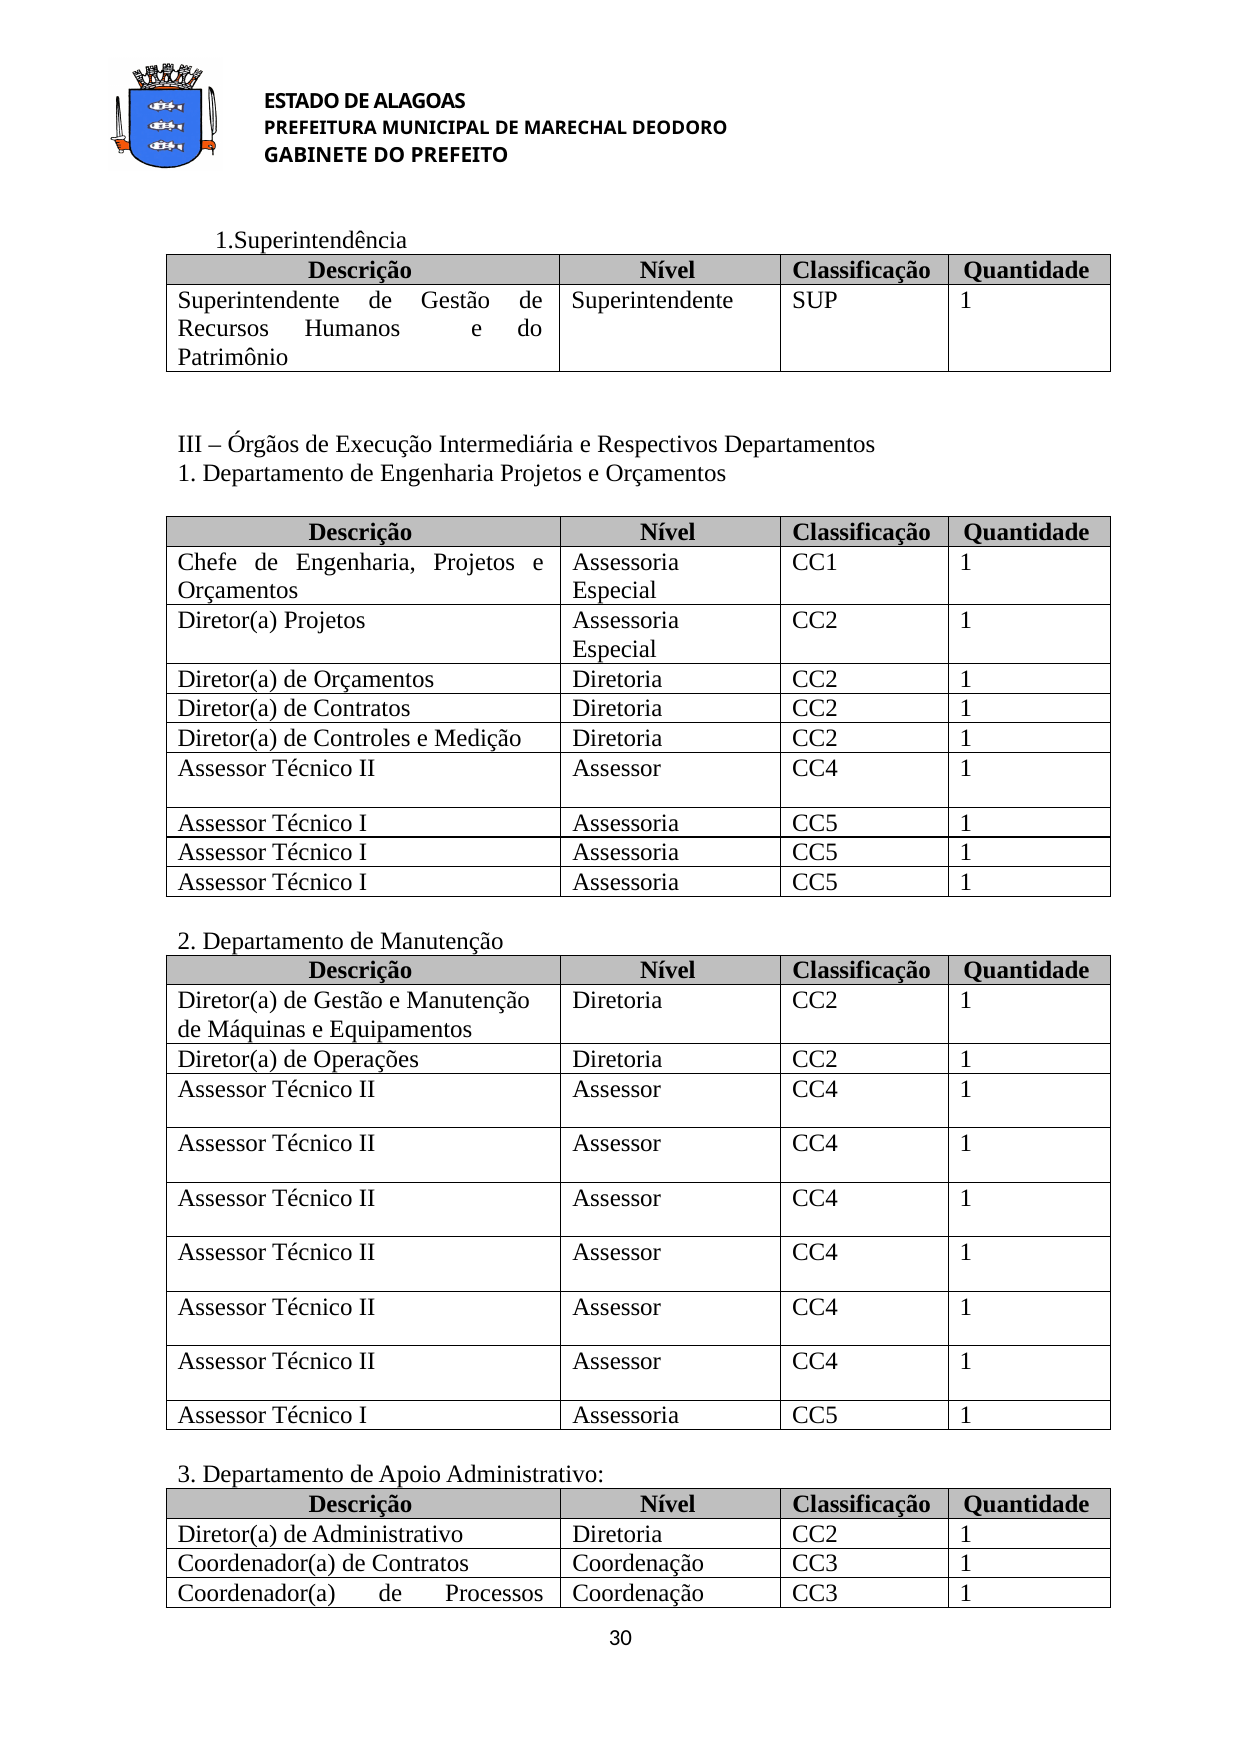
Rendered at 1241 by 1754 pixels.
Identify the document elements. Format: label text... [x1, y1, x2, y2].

table_header Nível [560, 255, 780, 284]
table_cell Assessoria Especial [561, 547, 780, 604]
table_cell 1 [949, 1549, 1110, 1577]
table_cell 1 [949, 1074, 1110, 1127]
text III – Órgãos de Execução Intermediária e Respectivos Departamentos [177, 429, 1063, 458]
table_cell Coordenador(a) de Processos Internos [167, 1578, 560, 1607]
table_cell CC2 [781, 1519, 948, 1547]
table_header Classificação [781, 956, 948, 984]
table_cell CC4 [781, 1074, 948, 1127]
table_cell Chefe de Engenharia, Projetos e Orçamentos [167, 547, 560, 604]
table_cell CC5 [781, 808, 948, 836]
table_header Quantidade [949, 956, 1110, 984]
table_cell Assessor Técnico II [167, 1074, 560, 1127]
table_cell CC4 [781, 1292, 948, 1345]
table_header Nível [561, 517, 780, 546]
table_cell Diretoria [561, 664, 780, 692]
table_cell 1 [949, 285, 1110, 371]
table_header Quantidade [949, 255, 1110, 284]
table_cell Diretoria [561, 985, 780, 1043]
table_cell Diretor(a) de Operações [167, 1044, 560, 1073]
table_cell Assessoria [561, 838, 780, 866]
table_cell 1 [949, 547, 1110, 604]
table_cell 1 [949, 1292, 1110, 1345]
table_cell 1 [949, 1183, 1110, 1236]
table_cell 1 [949, 867, 1110, 896]
table_header Nível [561, 1489, 780, 1518]
text 3. Departamento de Apoio Administrativo: [177, 1459, 1063, 1488]
table_cell Assessor Técnico II [167, 1128, 560, 1182]
table_header Descrição [167, 956, 560, 984]
table_cell Assessor [561, 1292, 780, 1345]
table_cell Assessoria Especial [561, 605, 780, 663]
picture [108, 57, 223, 171]
table_cell CC2 [781, 664, 948, 692]
table_cell 1 [949, 1346, 1110, 1399]
table_cell 1 [949, 985, 1110, 1043]
table_cell 1 [949, 1237, 1110, 1291]
table_cell Assessoria [561, 1401, 780, 1429]
text 2. Departamento de Manutenção [177, 926, 1063, 954]
table_cell CC4 [781, 753, 948, 807]
table_header Classificação [781, 517, 948, 546]
table_cell Assessor Técnico I [167, 1401, 560, 1429]
table_cell Diretoria [561, 694, 780, 722]
table_cell 1 [949, 1578, 1110, 1607]
table_cell CC5 [781, 867, 948, 896]
table_cell 1 [949, 808, 1110, 836]
table_cell CC2 [781, 1044, 948, 1073]
table_header Descrição [167, 517, 560, 546]
table_header Nível [561, 956, 780, 984]
table_cell SUP [781, 285, 948, 371]
table_cell CC3 [781, 1578, 948, 1607]
table_cell 1 [949, 753, 1110, 807]
table_cell Assessor [561, 1237, 780, 1291]
table_cell Diretor(a) de Gestão e Manutenção de Máquinas e Equipamentos [167, 985, 560, 1043]
table_header Quantidade [949, 517, 1110, 546]
table_cell 1 [949, 1401, 1110, 1429]
table_cell Assessor [561, 1128, 780, 1182]
table_cell Assessor [561, 1346, 780, 1399]
table_cell CC4 [781, 1183, 948, 1236]
table_cell Superintendente de Gestão de Recursos Humanos e do Patrimônio [167, 285, 559, 371]
table_cell Coordenação [561, 1578, 780, 1607]
text 1. Departamento de Engenharia Projetos e Orçamentos [177, 458, 1063, 487]
table_cell CC2 [781, 723, 948, 752]
table_cell CC2 [781, 985, 948, 1043]
table_cell 1 [949, 664, 1110, 692]
table_cell Assessor Técnico II [167, 1346, 560, 1399]
table_cell CC5 [781, 838, 948, 866]
table_cell CC1 [781, 547, 948, 604]
table_cell CC5 [781, 1401, 948, 1429]
table_cell Assessor Técnico II [167, 1292, 560, 1345]
table_cell Diretoria [561, 1519, 780, 1547]
table_cell Assessor [561, 1074, 780, 1127]
table_cell Assessor Técnico II [167, 1237, 560, 1291]
table_cell Diretor(a) Projetos [167, 605, 560, 663]
table_cell Assessor Técnico I [167, 808, 560, 836]
table_header Classificação [781, 255, 948, 284]
table_cell 1 [949, 605, 1110, 663]
table_cell Assessor Técnico I [167, 838, 560, 866]
table_header Descrição [167, 255, 559, 284]
table_cell CC4 [781, 1237, 948, 1291]
table_cell Assessor [561, 753, 780, 807]
table_cell Diretoria [561, 723, 780, 752]
table_cell Assessor Técnico II [167, 753, 560, 807]
table_cell 1 [949, 1519, 1110, 1547]
table_header Classificação [781, 1489, 948, 1518]
table_cell 1 [949, 694, 1110, 722]
table_header Descrição [167, 1489, 560, 1518]
table_cell Assessor [561, 1183, 780, 1236]
table_cell Diretoria [561, 1044, 780, 1073]
table_cell Superintendente [560, 285, 780, 371]
table_cell CC4 [781, 1128, 948, 1182]
table_cell 1 [949, 1044, 1110, 1073]
table_cell CC2 [781, 605, 948, 663]
table_cell CC2 [781, 694, 948, 722]
table_cell 1 [949, 723, 1110, 752]
table_cell Diretor(a) de Controles e Medição [167, 723, 560, 752]
table_cell CC3 [781, 1549, 948, 1577]
table_cell Diretor(a) de Administrativo [167, 1519, 560, 1547]
table_cell Diretor(a) de Contratos [167, 694, 560, 722]
table_cell Assessor Técnico II [167, 1183, 560, 1236]
table_cell Diretor(a) de Orçamentos [167, 664, 560, 692]
table_cell Coordenador(a) de Contratos [167, 1549, 560, 1577]
table_cell Assessoria [561, 808, 780, 836]
table_cell Assessoria [561, 867, 780, 896]
table_cell CC4 [781, 1346, 948, 1399]
table_cell 1 [949, 838, 1110, 866]
table_cell 1 [949, 1128, 1110, 1182]
table_header Quantidade [949, 1489, 1110, 1518]
table_cell Assessor Técnico I [167, 867, 560, 896]
table_cell Coordenação [561, 1549, 780, 1577]
text 1.Superintendência [215, 225, 1063, 254]
